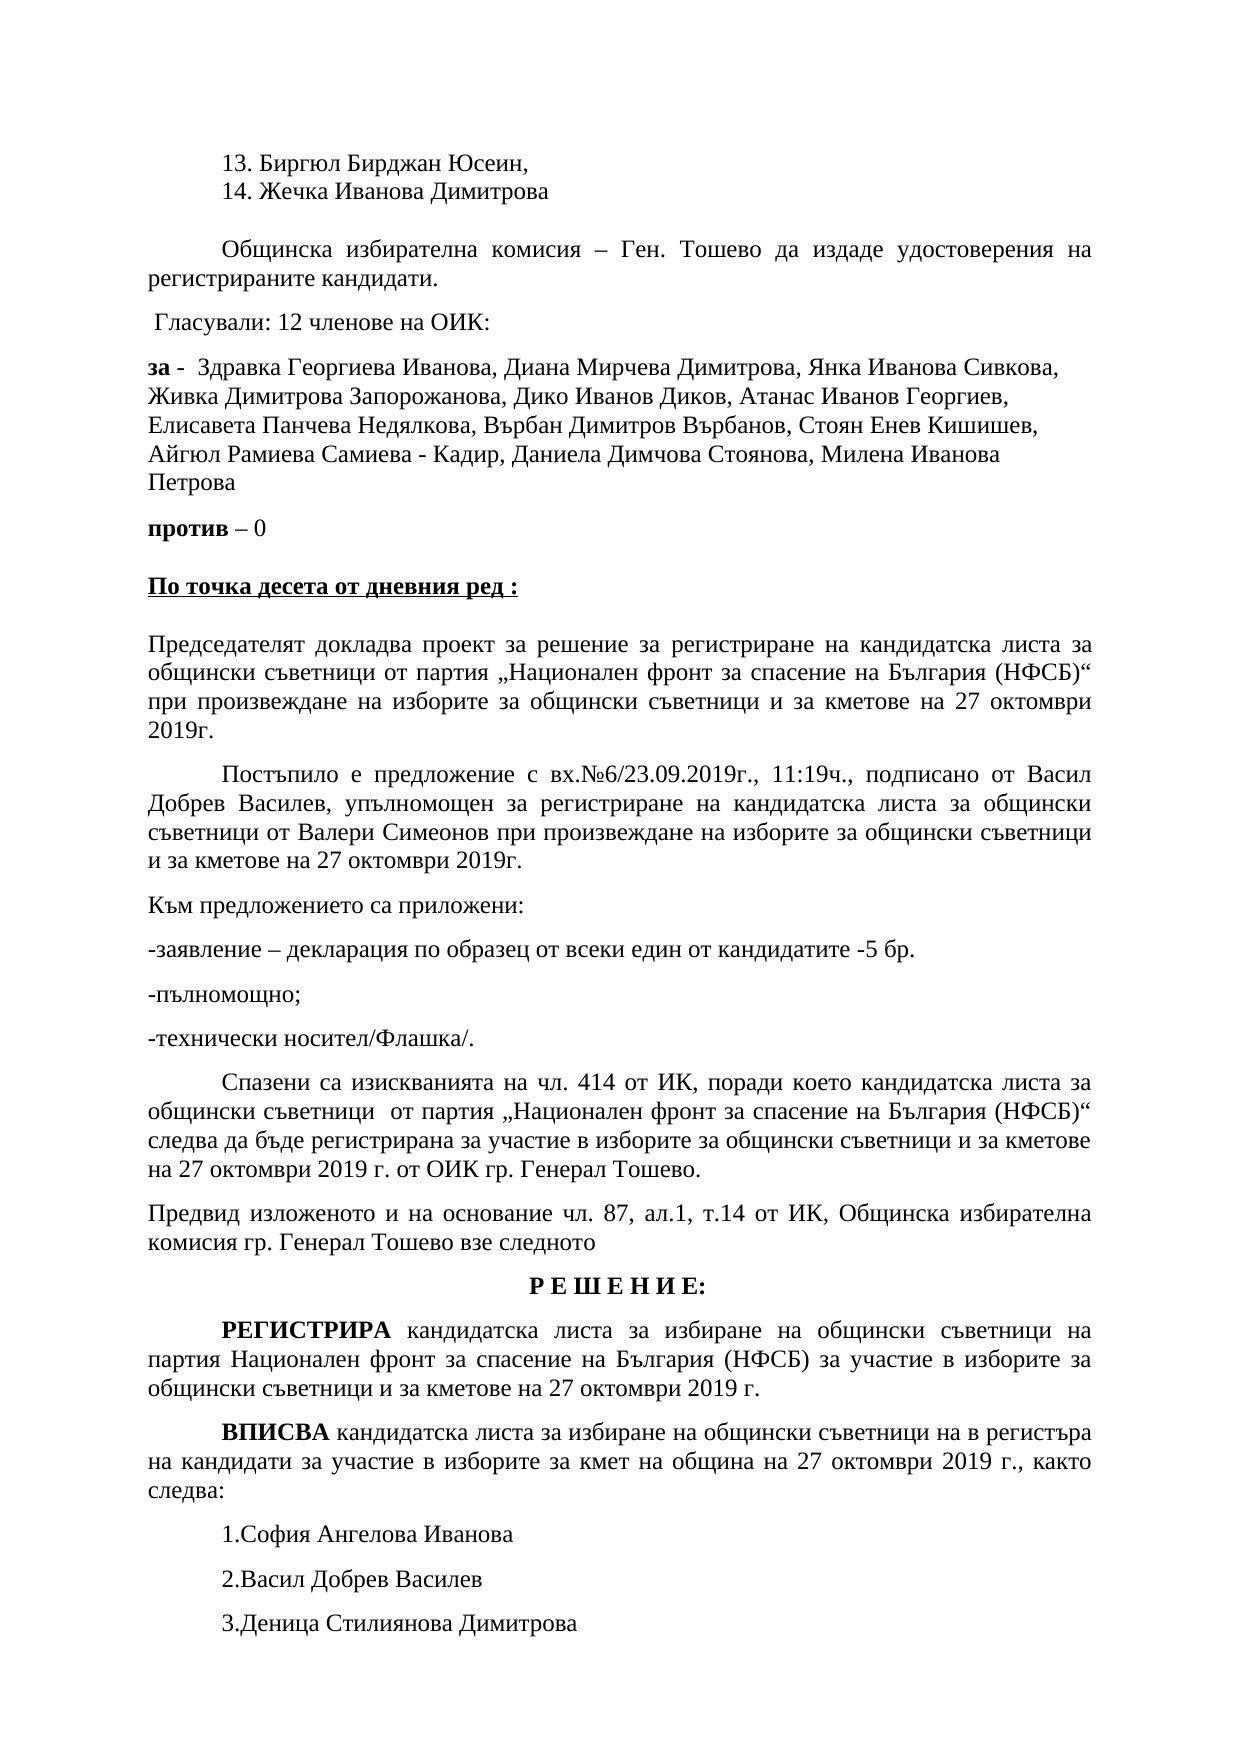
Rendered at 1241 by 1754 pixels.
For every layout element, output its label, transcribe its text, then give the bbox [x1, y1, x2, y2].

text ВПИСВА кандидатска листа за избиране на общински съветници на в регистъра на кандидати за участие в изборите за кмет на община на 27 октомври 2019 г., както следва: [148, 1417, 1093, 1504]
text 14. Жечка Иванова Димитрова [185, 176, 1093, 205]
text Р Е Ш Е Н И Е: [148, 1271, 1093, 1300]
text Постъпило е предложение с вх.№6/23.09.2019г., 11:19ч., подписано от Васил Добрев Василев, упълномощен за регистриране на кандидатска листа за общински съветници от Валери Симеонов при произвеждане на изборите за общински съветници и за кметове на 27 октомври 2019г. [148, 759, 1093, 874]
text По точка десета от дневния ред : [148, 571, 1093, 599]
text Спазени са изискванията на чл. 414 от ИК, поради което кандидатска листа за общински съветници от партия „Национален фронт за спасение на България (НФСБ)“ следва да бъде регистрирана за участие в изборите за общински съветници и за кметове на 27 октомври 2019 г. от ОИК гр. Генерал Тошево. [148, 1067, 1093, 1182]
text против – 0 [148, 513, 1093, 542]
text -заявление – декларация по образец от всеки един от кандидатите -5 бр. [148, 934, 1093, 963]
text 1.София Ангелова Иванова [148, 1519, 1093, 1548]
text -пълномощно; [148, 979, 1093, 1007]
text Общинска избирателна комисия – Ген. Тошево да издаде удостоверения на регистрираните кандидати. [148, 234, 1093, 291]
text 2.Васил Добрев Василев [148, 1564, 1093, 1592]
text -технически носител/Флашка/. [148, 1023, 1093, 1052]
text Към предложението са приложени: [148, 890, 1093, 919]
text РЕГИСТРИРА кандидатска листа за избиране на общински съветници на партия Национален фронт за спасение на България (НФСБ) за участие в изборите за общински съветници и за кметове на 27 октомври 2019 г. [148, 1316, 1093, 1402]
text 3.Деница Стилиянова Димитрова [148, 1608, 1093, 1637]
text 13. Биргюл Бирджан Юсеин, [185, 148, 1093, 176]
text за - Здравка Георгиева Иванова, Диана Мирчева Димитрова, Янка Иванова Сивкова, Живка Димитрова Запорожанова, Дико Иванов Диков, Атанас Иванов Георгиев, Елисавета Панчева Недялкова, Върбан Димитров Върбанов, Стоян Енев Кишишев, Айгюл Рамиева Самиева - Кадир, Даниела Димчова Стоянова, Милена Иванова Петрова [148, 352, 1093, 496]
text Предвид изложеното и на основание чл. 87, ал.1, т.14 от ИК, Общинска избирателна комисия гр. Генерал Тошево взе следното [148, 1198, 1093, 1256]
text Председателят докладва проект за решение за регистриране на кандидатска листа за общински съветници от партия „Национален фронт за спасение на България (НФСБ)“ при произвеждане на изборите за общински съветници и за кметове на 27 октомври 2019г. [148, 629, 1093, 744]
text Гласували: 12 членове на ОИК: [148, 307, 1093, 336]
